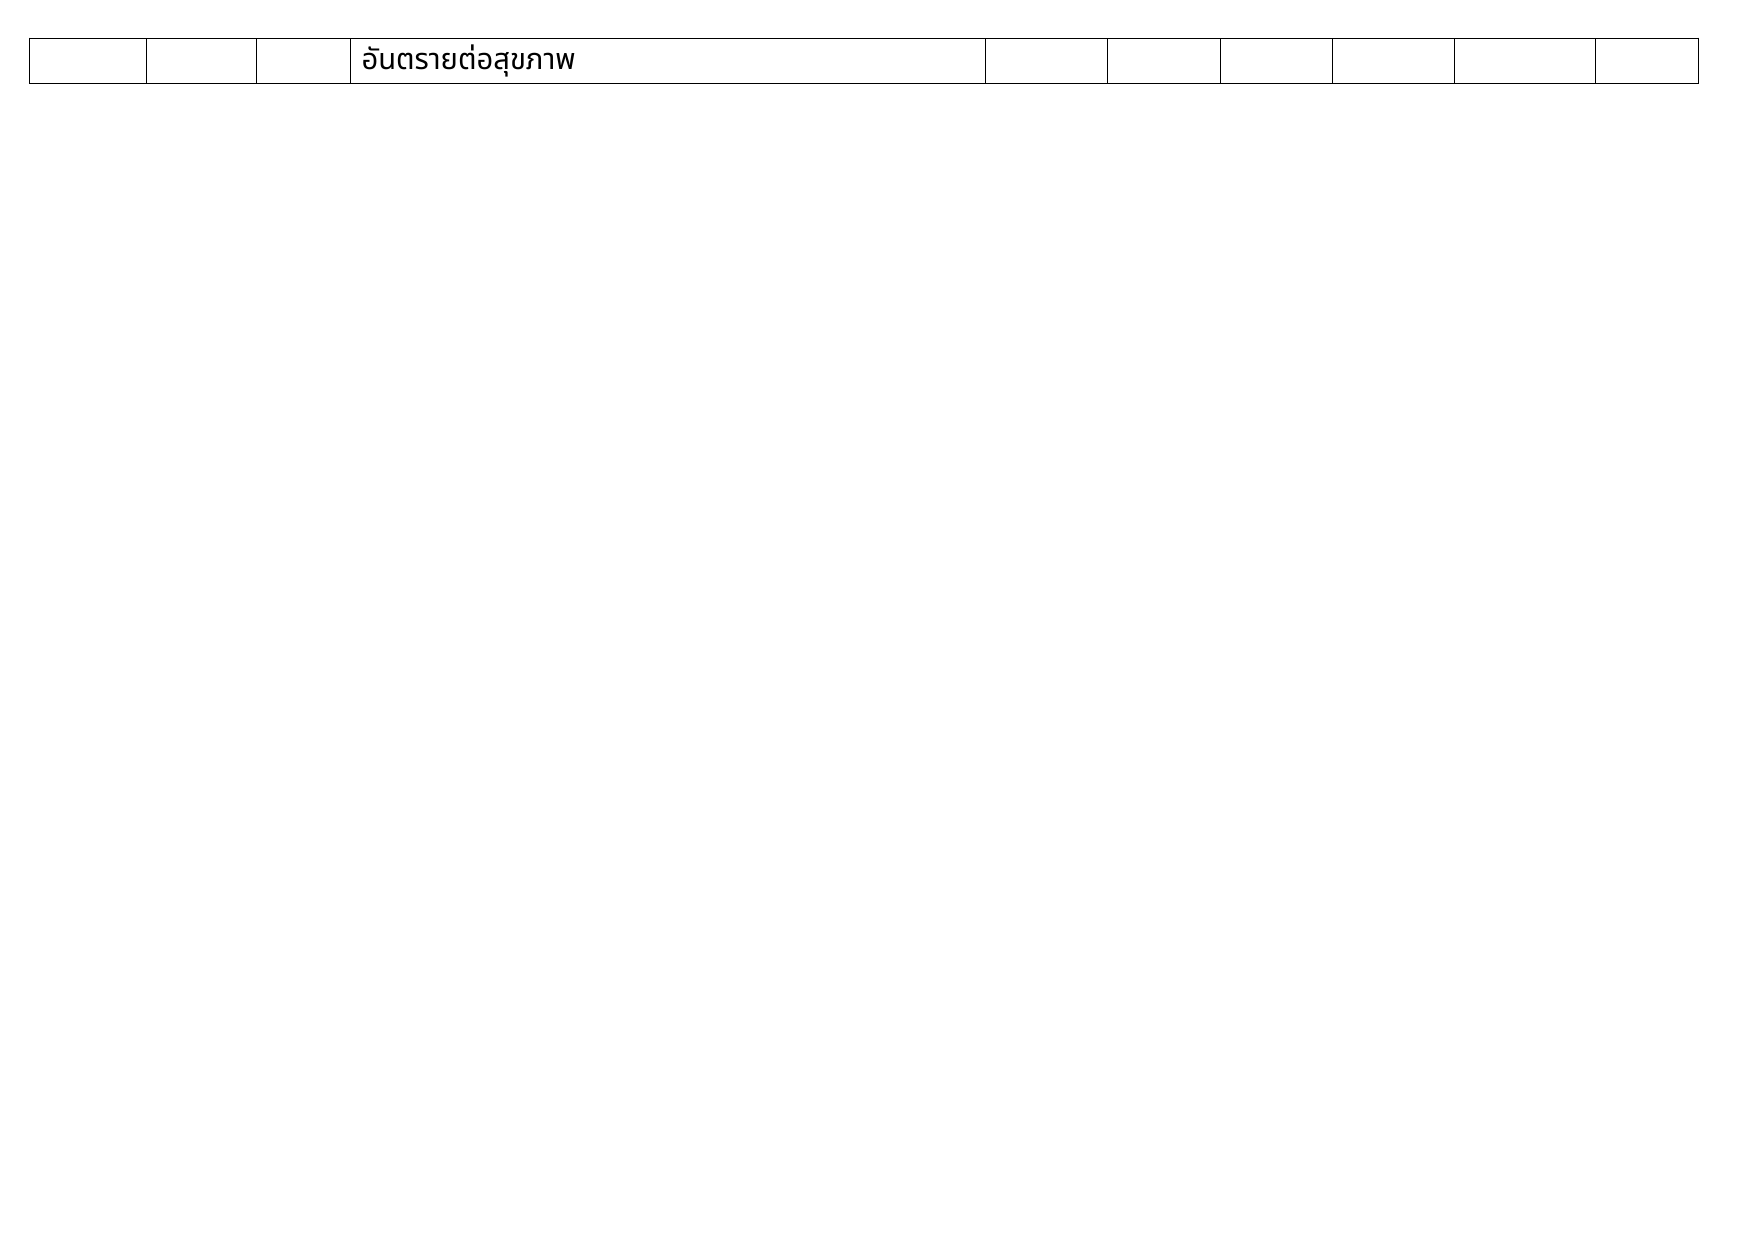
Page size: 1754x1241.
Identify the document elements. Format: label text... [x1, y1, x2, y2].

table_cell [351, 39, 985, 83]
table_cell [1455, 39, 1595, 83]
table_cell [1596, 39, 1698, 83]
table_cell 156 [986, 39, 1107, 83]
table_cell [1221, 39, 1332, 83]
table_cell 148 [1108, 39, 1220, 83]
table_cell [1333, 39, 1454, 83]
